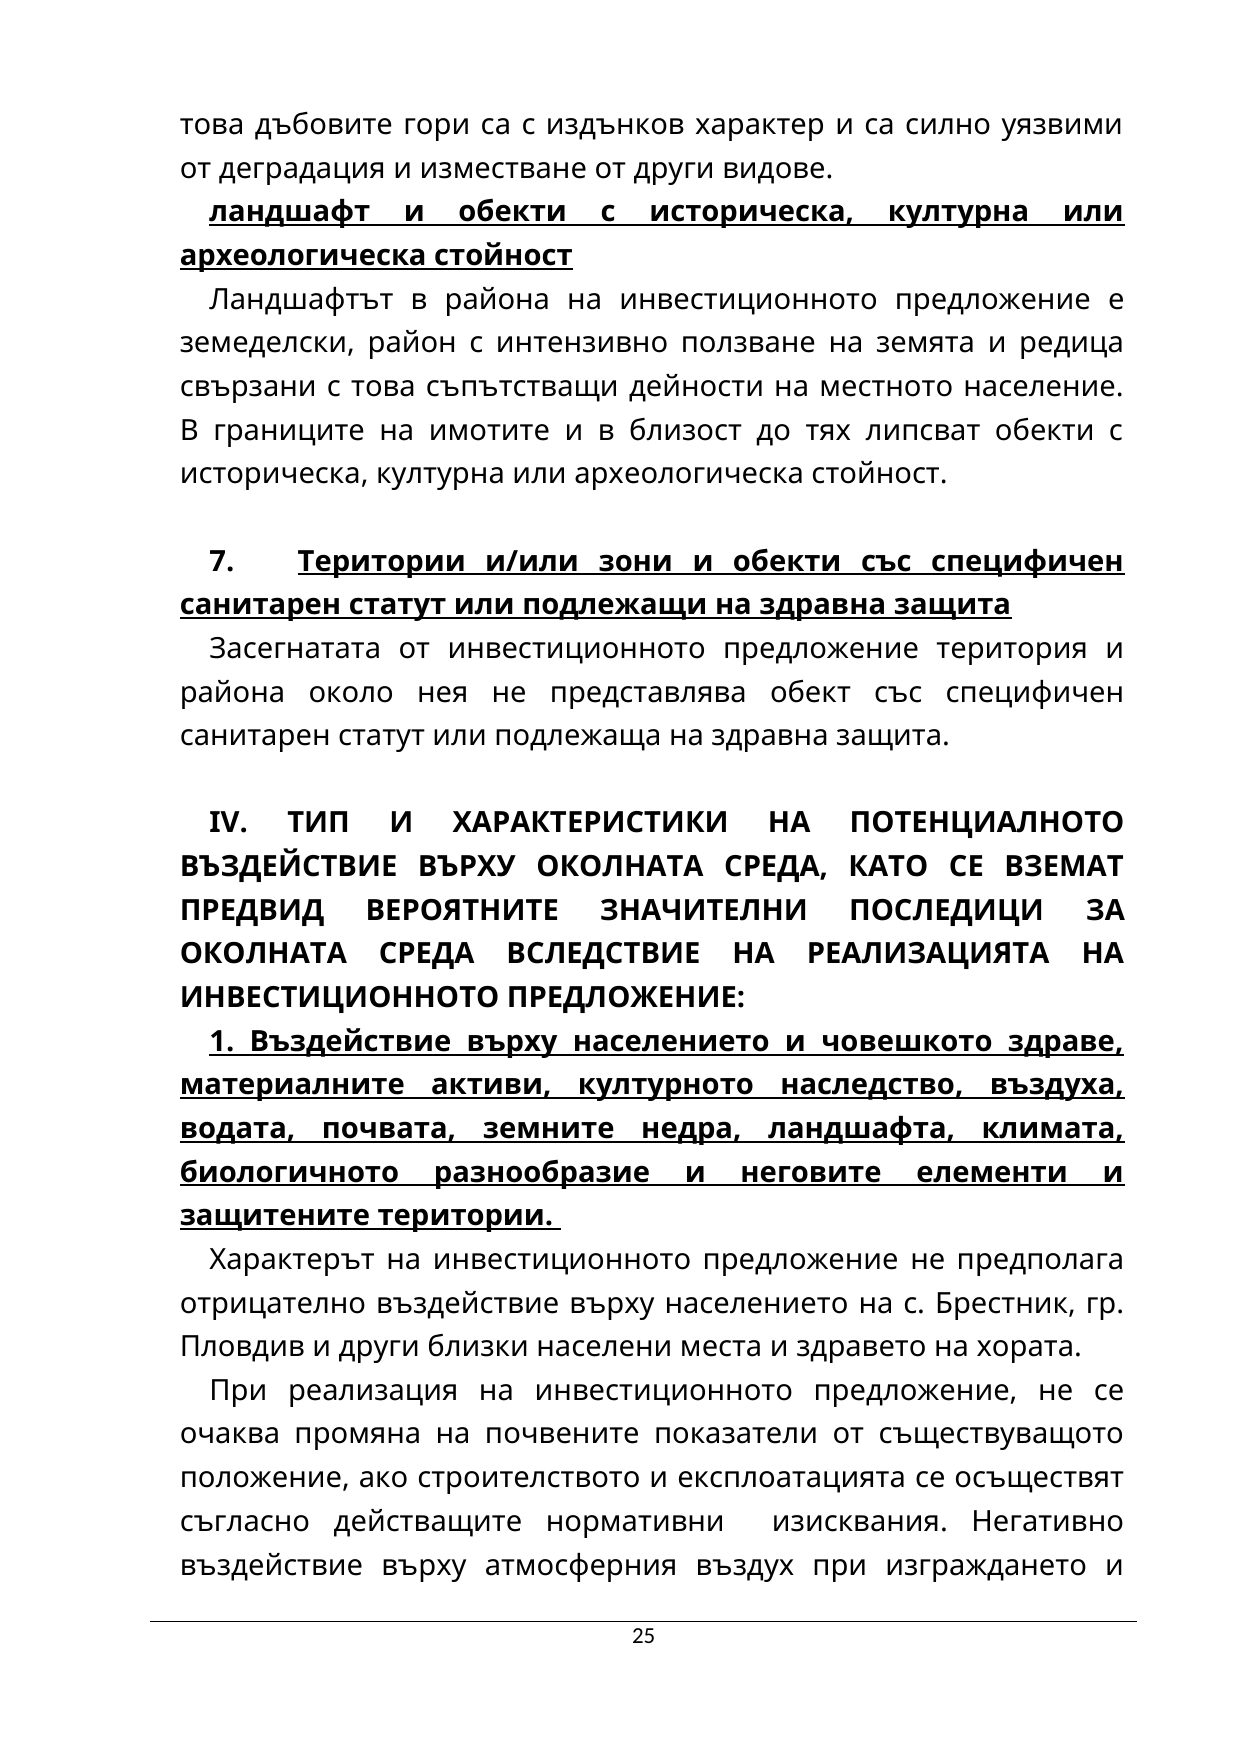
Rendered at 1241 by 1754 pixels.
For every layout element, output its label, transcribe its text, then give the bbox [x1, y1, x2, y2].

list Територии и/или зони и обекти със специфичен санитарен статут или подлежащи на здравна защита [179, 540, 1124, 623]
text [179, 1369, 1124, 1583]
text IV. ТИП И ХАРАКТЕРИСТИКИ НА ПОТЕНЦИАЛНОТО ВЪЗДЕЙСТВИЕ ВЪРХУ ОКОЛНАТА СРЕДА, КАТО СЕ ВЗЕМАТ ПРЕДВИД ВЕРОЯТНИТЕ ЗНАЧИТЕЛНИ ПОСЛЕДИЦИ ЗА ОКОЛНАТА СРЕДА ВСЛЕДСТВИЕ НА РЕАЛИЗАЦИЯТА НА ИНВЕСТИЦИОННОТО ПРЕДЛОЖЕНИЕ: [179, 802, 1124, 1016]
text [179, 103, 1124, 187]
text 1. Въздействие върху населението и човешкото здраве, материалните активи, културното наследство, въздуха, водата, почвата, земните недра, ландшафта, климата, биологичното разнообразие и неговите елементи и защитените територии. [179, 1185, 1124, 1234]
text 1. Въздействие върху населението и човешкото здраве, материалните активи, културното наследство, въздуха, водата, почвата, земните недра, ландшафта, климата, биологичното разнообразие и неговите елементи и защитените територии. [179, 1098, 1124, 1141]
text Ландшафтът в района на инвестиционното предложение е земеделски, район с интензивно ползване на земята и редица свързани с това съпътстващи дейности на местното население. В границите на имотите и в близост до тях липсват обекти с историческа, културна или археологическа стойност. [179, 278, 1124, 492]
text ландшафт и обекти с историческа, културна или археологическа стойност [179, 191, 1124, 274]
text Характерът на инвестиционното предложение не предполага отрицателно въздействие върху населението на с. Брестник, гр. Пловдив и други близки населени места и здравето на хората. [179, 1238, 1124, 1365]
text Засегнатата от инвестиционното предложение територия и района около нея не представлява обект със специфичен санитарен статут или подлежаща на здравна защита. [179, 627, 1124, 754]
text 1. Въздействие върху населението и човешкото здраве, материалните активи, културното наследство, въздуха, водата, почвата, земните недра, ландшафта, климата, биологичното разнообразие и неговите елементи и защитените територии. [179, 1142, 1124, 1184]
text 1. Въздействие върху населението и човешкото здраве, материалните активи, културното наследство, въздуха, водата, почвата, земните недра, ландшафта, климата, биологичното разнообразие и неговите елементи и защитените територии. [179, 1020, 1124, 1097]
